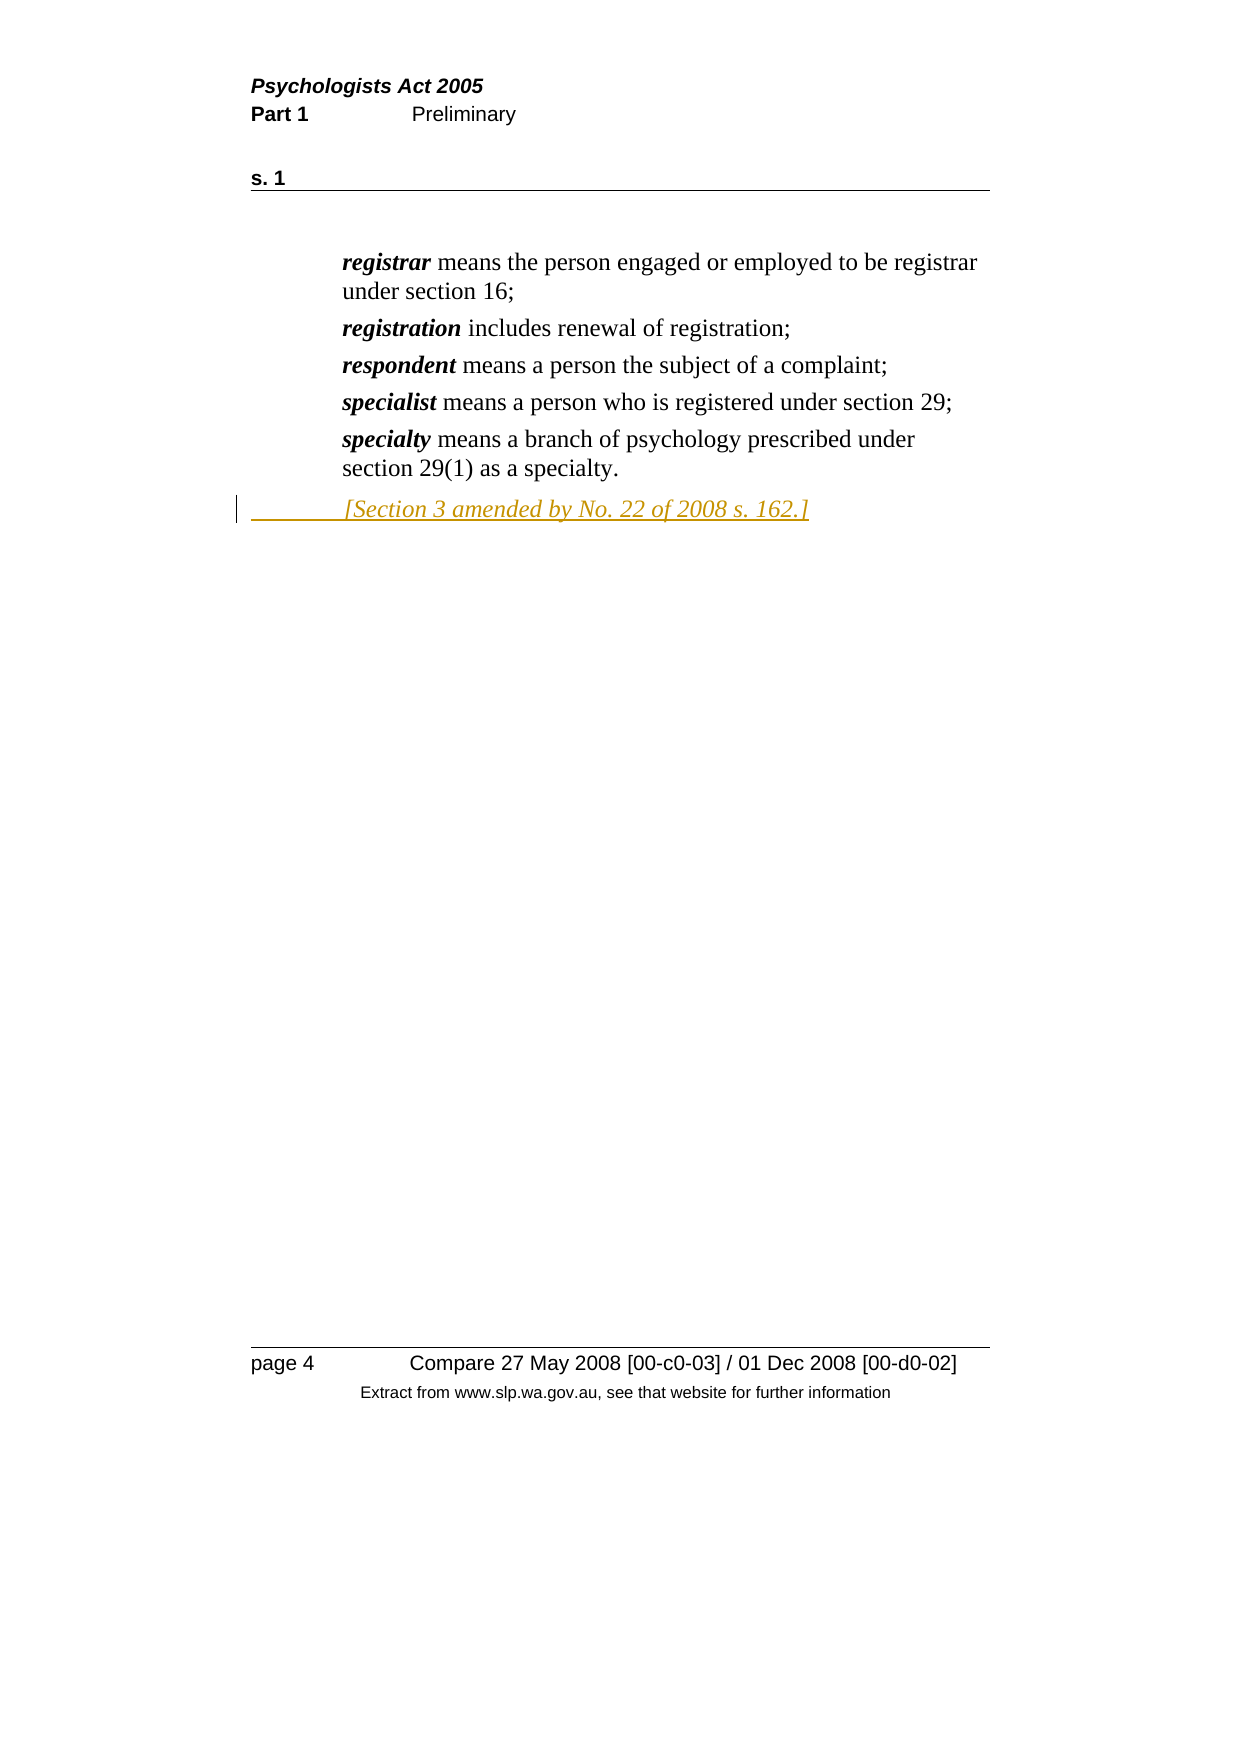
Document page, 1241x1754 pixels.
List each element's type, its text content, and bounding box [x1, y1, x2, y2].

text specialty means a branch of psychology prescribed under section 29(1) as a specialty. [251, 424, 990, 482]
text respondent means a person the subject of a complaint; [251, 350, 990, 379]
text registrar means the person engaged or employed to be registrar under section 16; [251, 247, 990, 305]
text specialist means a person who is registered under section 29; [251, 387, 990, 416]
text registration includes renewal of registration; [251, 313, 990, 342]
